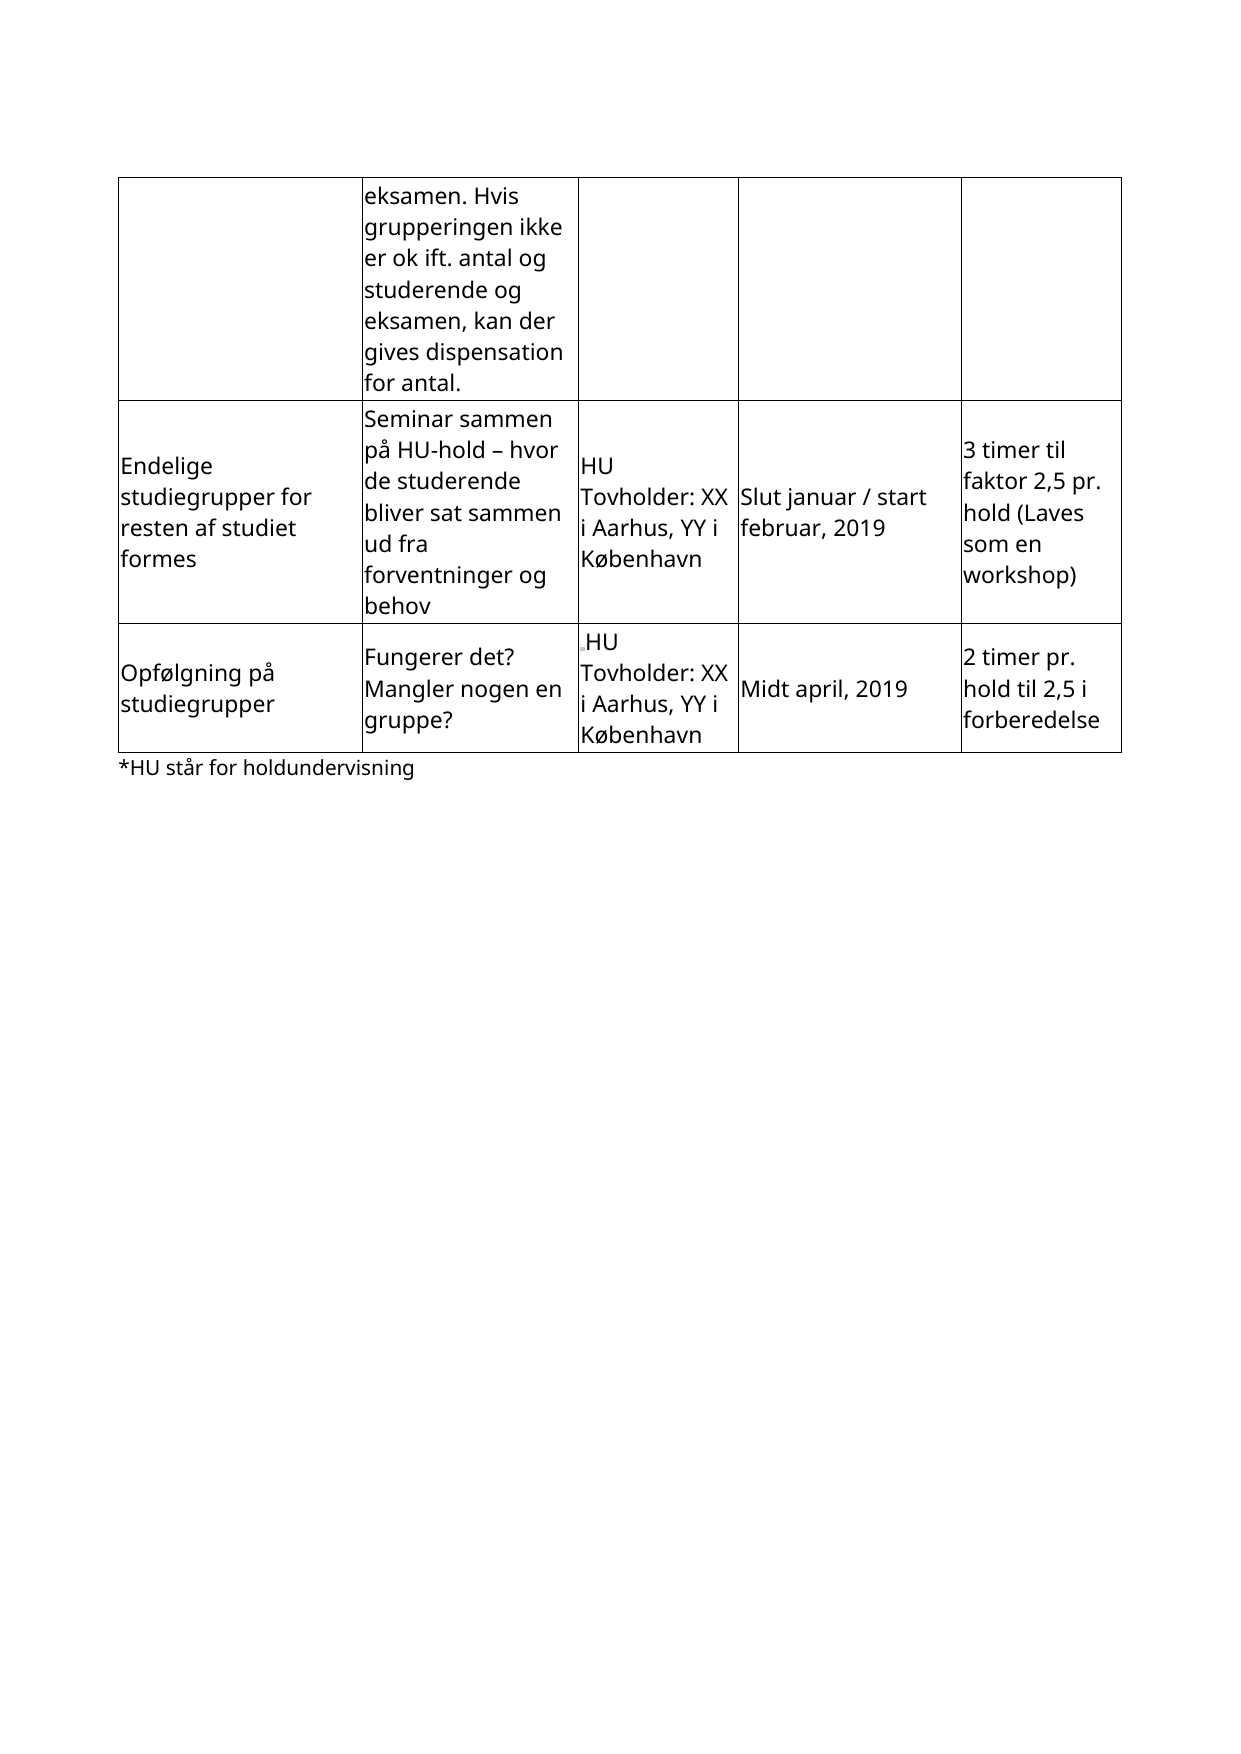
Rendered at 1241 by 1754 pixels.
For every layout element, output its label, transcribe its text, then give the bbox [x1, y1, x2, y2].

text *HU står for holdundervisning [118, 753, 1122, 782]
table_cell 3 timer til faktor 2,5 pr. hold (Laves som en workshop) [962, 401, 1121, 623]
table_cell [363, 178, 578, 400]
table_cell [962, 178, 1121, 400]
table_cell HU Tovholder: XX i Aarhus, YY i København [579, 624, 738, 752]
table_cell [579, 178, 738, 400]
table_cell Seminar sammen på HU-hold – hvor de studerende bliver sat sammen ud fra forventninger og behov [363, 401, 578, 623]
table_cell Slut januar / start februar, 2019 [739, 401, 961, 623]
table_cell HU Tovholder: XX i Aarhus, YY i København [579, 401, 738, 623]
table_cell 2 timer pr. hold til 2,5 i forberedelse [962, 624, 1121, 752]
table_cell Endelige studiegrupper for resten af studiet formes [119, 401, 362, 623]
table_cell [739, 178, 961, 400]
table_cell Fungerer det? Mangler nogen en gruppe? [363, 624, 578, 752]
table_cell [119, 178, 362, 400]
table_cell Midt april, 2019 [739, 624, 961, 752]
table_cell Opfølgning på studiegrupper [119, 624, 362, 752]
